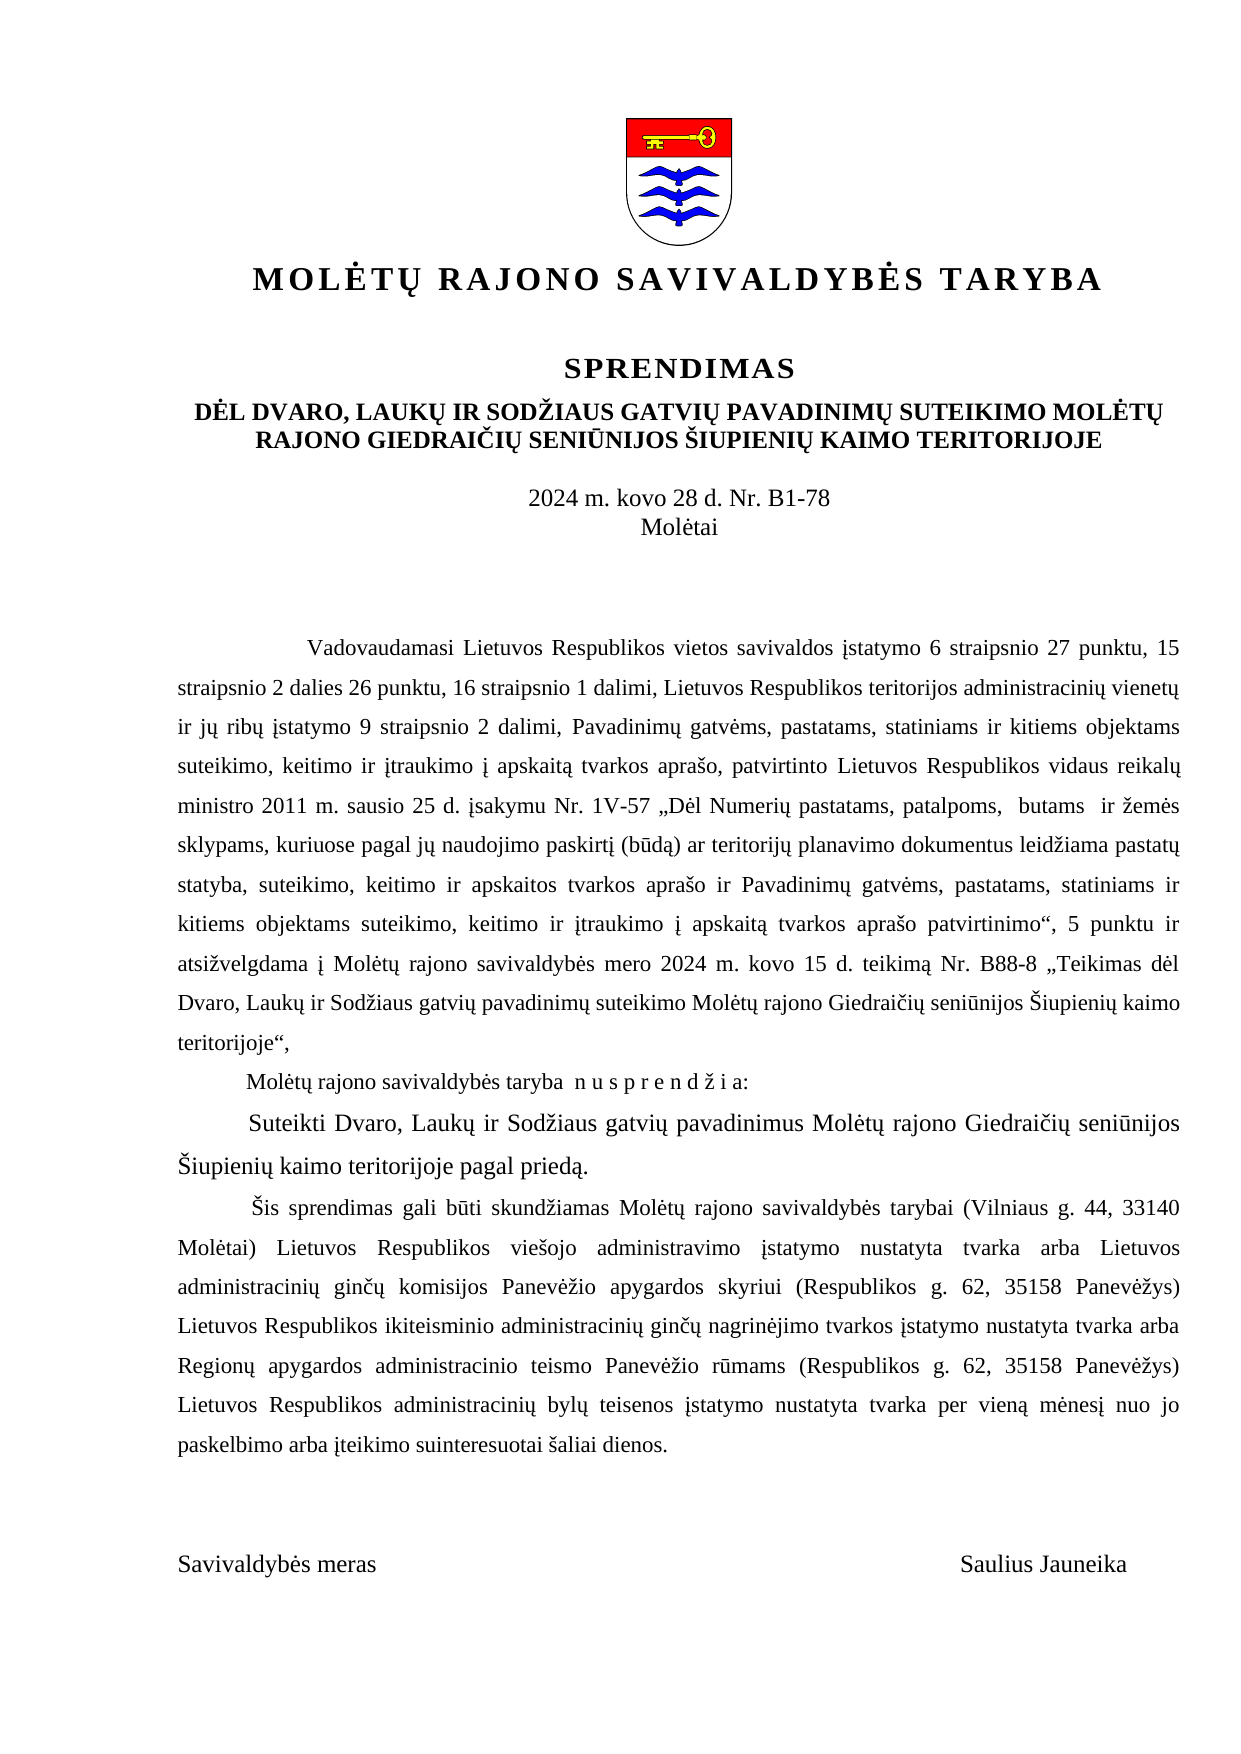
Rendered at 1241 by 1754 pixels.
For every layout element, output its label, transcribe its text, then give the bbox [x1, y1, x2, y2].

text Suteikti Dvaro, Laukų ir Sodžiaus gatvių pavadinimus Molėtų rajono Giedraičių seniūnijos Šiupienių kaimo teritorijoje pagal priedą. [177, 1108, 1181, 1180]
text Savivaldybės meras [177, 1549, 1181, 1578]
text Molėtų rajono savivaldybės taryba n u s p r e n d ž i a: [177, 1068, 1181, 1095]
text Šis sprendimas gali būti skundžiamas Molėtų rajono savivaldybės tarybai (Vilniaus g. 44, 33140 Molėtai) Lietuvos Respublikos viešojo administravimo įstatymo nustatyta tvarka arba Lietuvos administracinių ginčų komisijos Panevėžio apygardos skyriui (Respublikos g. 62, 35158 Panevėžys) Lietuvos Respublikos ikiteisminio administracinių ginčų nagrinėjimo tvarkos įstatymo nustatyta tvarka arba Regionų apygardos administracinio teismo Panevėžio rūmams (Respublikos g. 62, 35158 Panevėžys) Lietuvos Respublikos administracinių bylų teisenos įstatymo nustatyta tvarka per vieną mėnesį nuo jo paskelbimo arba įteikimo suinteresuotai šaliai dienos. [177, 1194, 1181, 1457]
text Vadovaudamasi Lietuvos Respublikos vietos savivaldos įstatymo 6 straipsnio 27 punktu, 15 straipsnio 2 dalies 26 punktu, 16 straipsnio 1 dalimi, Lietuvos Respublikos teritorijos administracinių vienetų ir jų ribų įstatymo 9 straipsnio 2 dalimi, Pavadinimų gatvėms, pastatams, statiniams ir kitiems objektams suteikimo, keitimo ir įtraukimo į apskaitą tvarkos aprašo, patvirtinto Lietuvos Respublikos vidaus reikalų ministro . sausio 25 d. įsakymu Nr. 1V-57 „Dėl Numerių pastatams, patalpoms, butams ir žemės sklypams, kuriuose pagal jų naudojimo paskirtį (būdą) ar teritorijų planavimo dokumentus leidžiama pastatų statyba, suteikimo, keitimo ir apskaitos tvarkos aprašo ir Pavadinimų gatvėms, pastatams, statiniams ir kitiems objektams suteikimo, keitimo ir įtraukimo į apskaitą tvarkos aprašo patvirtinimo“, 5 punktu ir atsižvelgdama į Molėtų rajono savivaldybės mero 2024 m. kovo 15 d. teikimą Nr. B88-8 „Teikimas dėl Dvaro, Laukų ir Sodžiaus gatvių pavadinimų suteikimo Molėtų rajono Giedraičių seniūnijos Šiupienių kaimo teritorijoje“, [177, 634, 1181, 1055]
text Molėtai [177, 512, 1181, 541]
text DĖL dvaro, laukų ir sodžiaus GATVių PAVADINIMų SUTEIKIMO MOLĖTŲ RAJONO giedraičių SENIŪNIJOS šiupienių KAIMO TERITORIJOJE [177, 397, 1181, 483]
text SPRENDIMAS [177, 351, 1181, 384]
text 2024 m. kovo 28 d. Nr. B1-78 [177, 483, 1181, 512]
text Molėtų rajono savivaldybės taryba [177, 259, 1181, 297]
